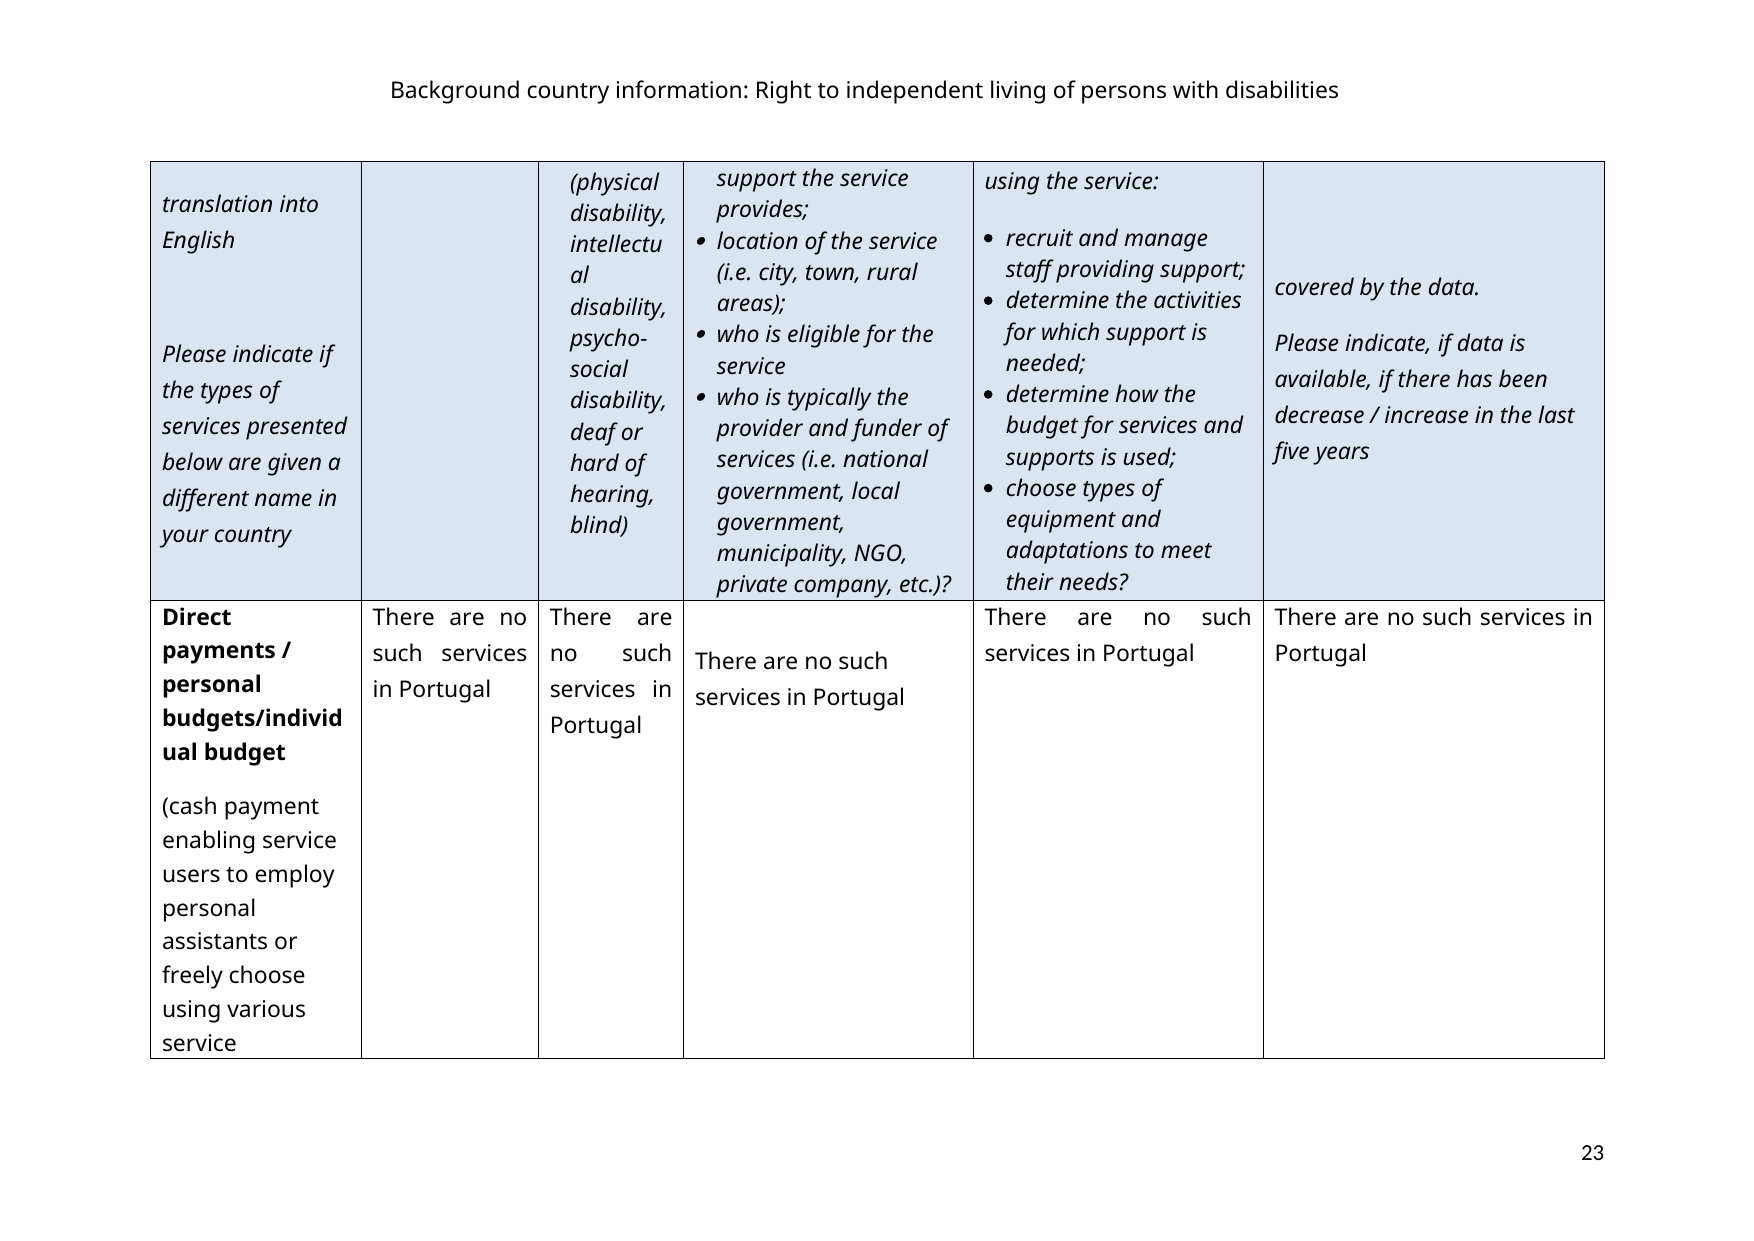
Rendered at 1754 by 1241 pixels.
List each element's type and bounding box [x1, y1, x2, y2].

table_header [1264, 162, 1604, 600]
table_cell [974, 601, 1263, 1058]
table_header [151, 162, 361, 600]
table_header [684, 162, 973, 600]
table_header [974, 162, 1263, 600]
table_cell [362, 601, 538, 1058]
table_cell [151, 601, 361, 1058]
table_header [362, 162, 538, 600]
table_header [539, 162, 683, 600]
table_cell [1264, 601, 1604, 1058]
table_cell [684, 601, 973, 1058]
table_cell [539, 601, 683, 1058]
